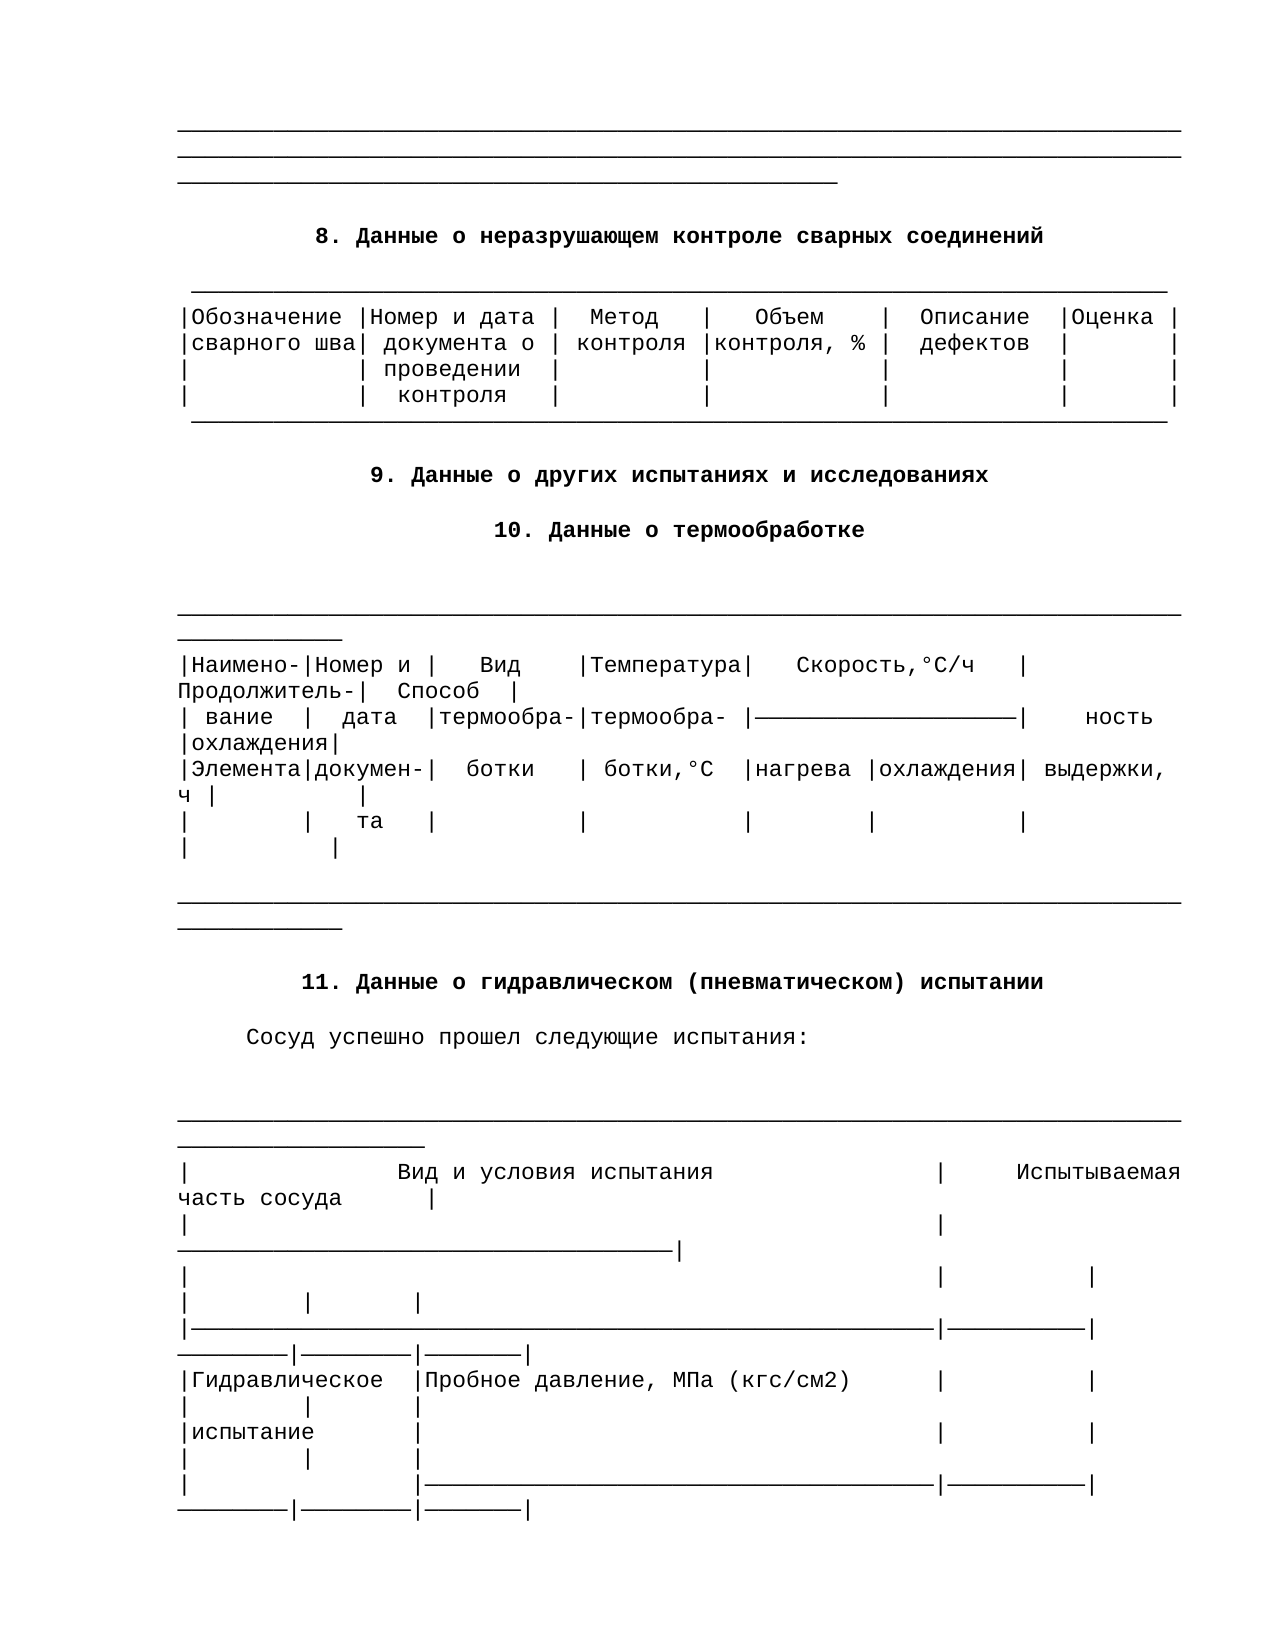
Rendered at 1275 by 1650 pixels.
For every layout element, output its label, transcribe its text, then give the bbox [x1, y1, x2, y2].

text |испытание | | | | | | [177, 1420, 1186, 1472]
text | | та | | | | | | | [177, 809, 1186, 861]
text |Обозначение |Номер и дата | Метод | Объем | Описание |Оценка | [177, 305, 1186, 331]
text |Элемента|докумен-| ботки | ботки,°С |нагрева |охлаждения| выдержки, ч | | [177, 757, 1186, 809]
text | Вид и условия испытания | Испытываемая часть сосуда | [177, 1161, 1186, 1212]
text ————————————————————————————————————————————————————————————————————————————————————— [177, 861, 1186, 942]
text Сосуд успешно прошел следующие испытания: [177, 1025, 1186, 1051]
text | | контроля | | | | | [177, 383, 1186, 409]
text | |————————————————————————————————————| [177, 1212, 1186, 1264]
text 9. Данные о других испытаниях и исследованиях [177, 464, 1186, 490]
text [177, 1472, 1186, 1524]
text ——————————————————————————————————————————————————————————————————————— [177, 279, 1186, 305]
text |Наимено-|Номер и | Вид |Температура| Скорость,°С/ч |Продолжитель-| Способ | [177, 654, 1186, 706]
text ——————————————————————————————————————————————————————————————————————————————————————————— [177, 1080, 1186, 1161]
text ——————————————————————————————————————————————————————————————————————— [177, 409, 1186, 435]
text | | | | | | [177, 1264, 1186, 1316]
text ————————————————————————————————————————————————————————————————————————————————————— [177, 573, 1186, 654]
text |——————————————————————————————————————————————————————|——————————|————————|————————|———————| [177, 1316, 1186, 1368]
text |сварного шва| документа о | контроля |контроля, % | дефектов | | [177, 331, 1186, 357]
text | | проведении | | | | | [177, 357, 1186, 383]
text |Гидравлическое |Пробное давление, МПа (кгс/см2) | | | | | [177, 1368, 1186, 1420]
text 10. Данные о термообработке [177, 518, 1186, 544]
text 11. Данные о гидравлическом (пневматическом) испытании [177, 971, 1186, 997]
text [177, 118, 1186, 196]
text 8. Данные о неразрушающем контроле сварных соединений [177, 225, 1186, 251]
text | вание | дата |термообра-|термообра- |———————————————————| ность |охлаждения| [177, 706, 1186, 757]
